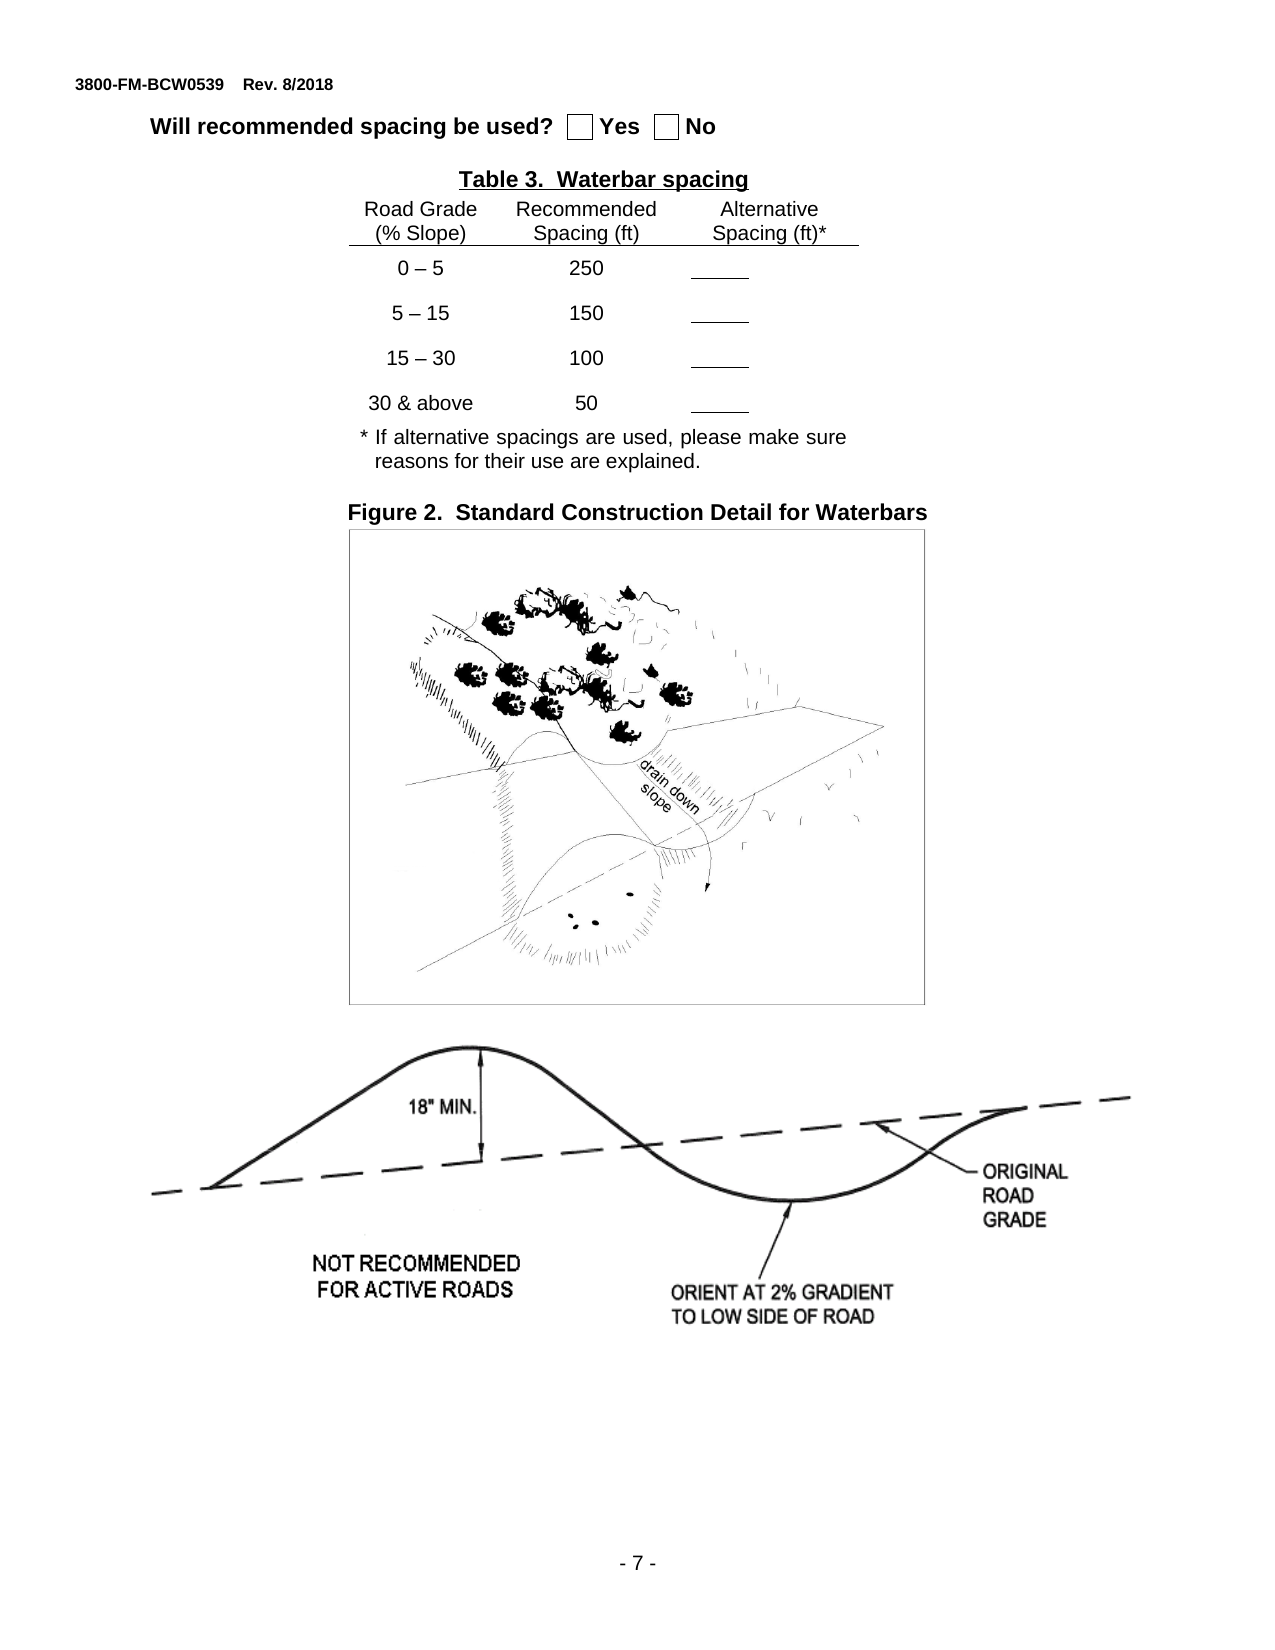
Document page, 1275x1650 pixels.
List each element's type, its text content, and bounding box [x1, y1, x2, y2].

text Will recommended spacing be used? Yes No [150, 113, 1200, 140]
table_cell [680, 380, 858, 425]
table_cell Recommended Spacing (ft) [493, 197, 680, 245]
table_cell 50 [493, 380, 680, 425]
table_cell [680, 290, 858, 335]
table_cell 150 [493, 290, 680, 335]
table_cell [680, 335, 858, 380]
subtitle Figure 2. Standard Construction Detail for Waterbars [75, 499, 1200, 526]
table_cell Alternative Spacing (ft)* [680, 197, 858, 245]
table_cell 15 – 30 [349, 335, 492, 380]
table_cell Road Grade (% Slope) [349, 197, 492, 245]
table_cell [680, 246, 858, 290]
table_cell 30 & above [349, 380, 492, 425]
table_cell 250 [493, 246, 680, 290]
table_header Table 3. Waterbar spacing [349, 166, 858, 197]
table_cell 5 – 15 [349, 290, 492, 335]
picture [336, 525, 939, 1008]
table_cell 0 – 5 [349, 246, 492, 290]
table_cell * If alternative spacings are used, please make sure reasons for their use are explained. [349, 425, 858, 473]
table_cell 100 [493, 335, 680, 380]
